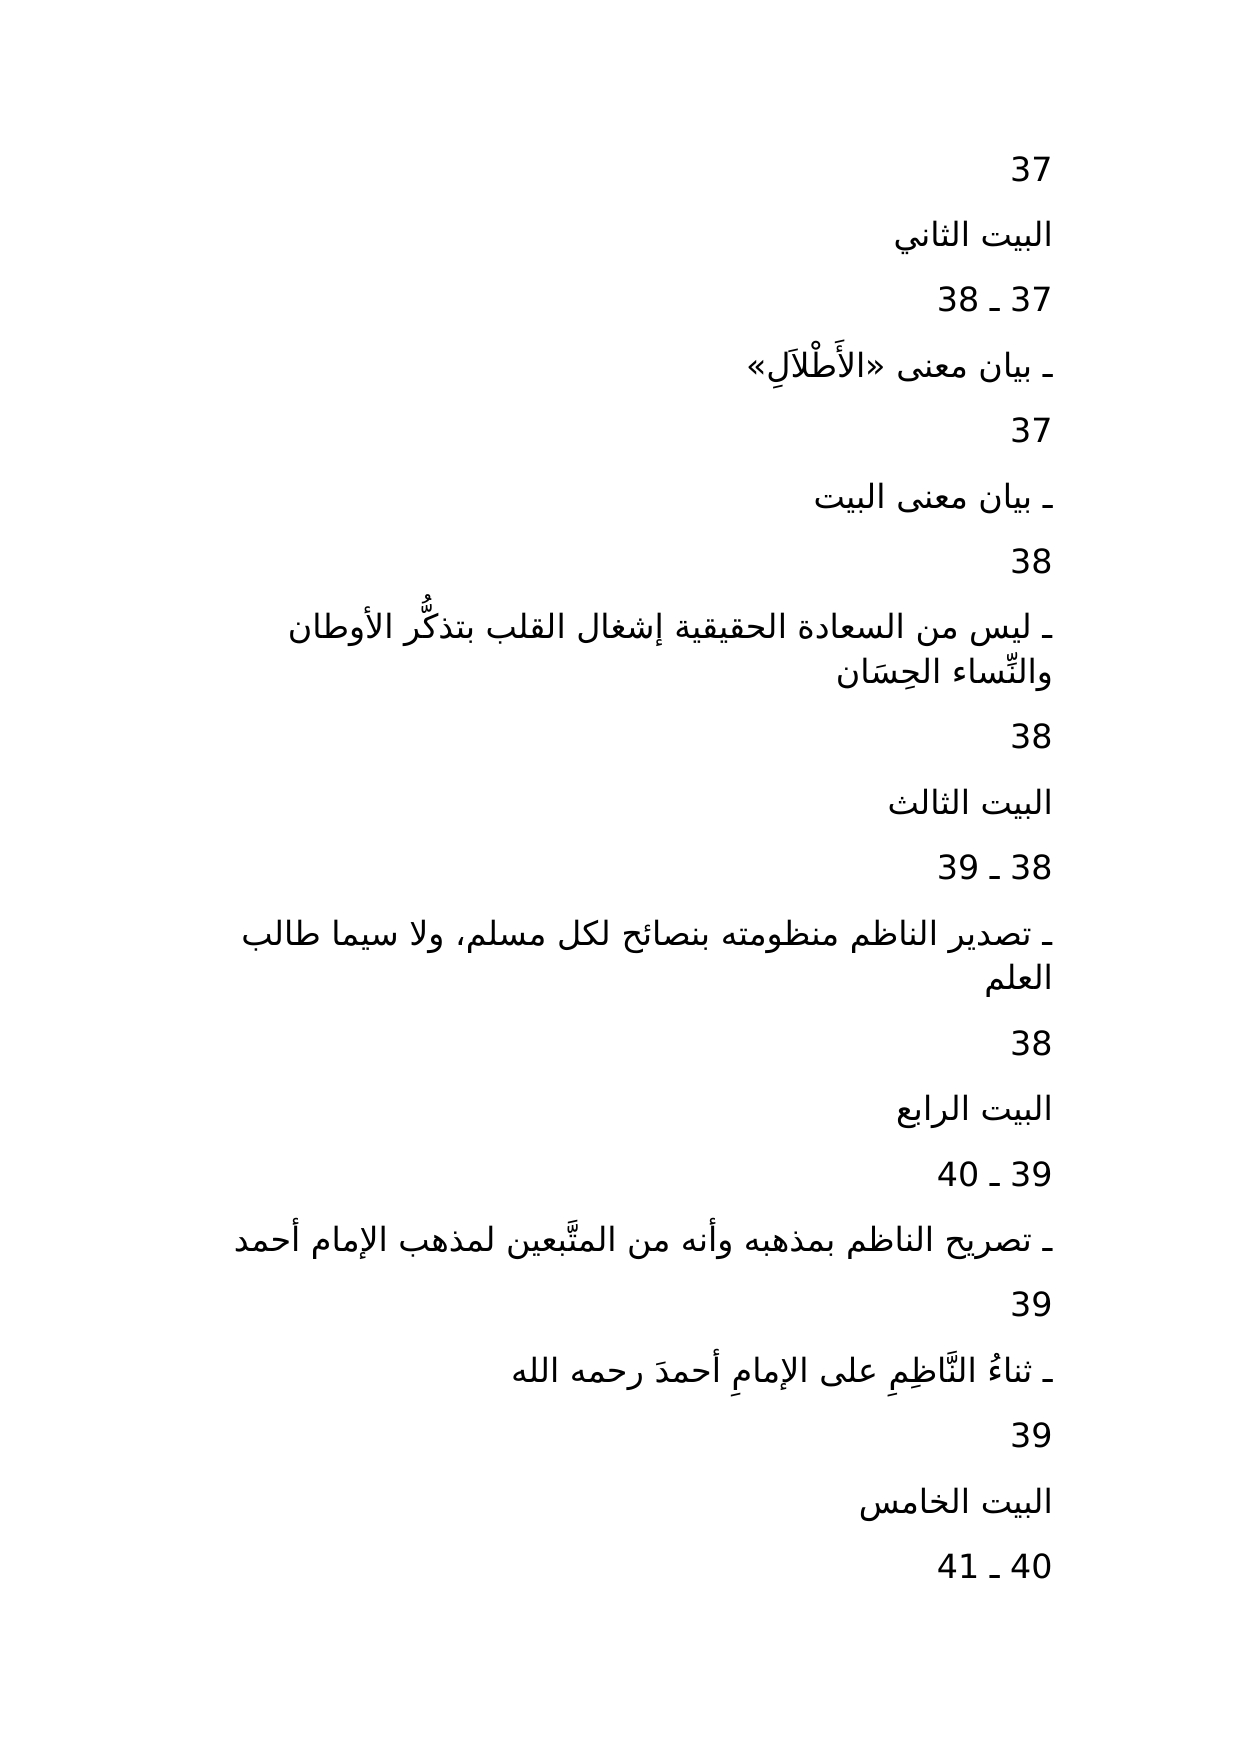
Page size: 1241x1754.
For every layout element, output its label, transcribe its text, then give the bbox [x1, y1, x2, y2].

text 38 [187, 718, 1053, 757]
text البيت الخامس [187, 1482, 1053, 1521]
text البيت الثاني [187, 215, 1053, 254]
text 38 [187, 1024, 1053, 1063]
text البيت الثالث [187, 783, 1053, 822]
text 39 [187, 1286, 1053, 1325]
text ـ بيان معنى «الأَطْلاَلِ» [187, 346, 1053, 385]
text ـ ثناءُ النَّاظِمِ على الإمامِ أحمدَ رحمه الله [187, 1351, 1053, 1390]
text 38 ـ 39 [187, 849, 1053, 888]
text ـ ليس من السعادة الحقيقية إشغال القلب بتذكُّر الأوطان والنِّساء الحِسَان [187, 608, 1053, 691]
text ـ تصريح الناظم بمذهبه وأنه من المتَّبعين لمذهب الإمام أحمد [187, 1220, 1053, 1259]
text البيت الرابع [187, 1089, 1053, 1128]
text 37 ـ 38 [187, 281, 1053, 320]
text ـ تصدير الناظم منظومته بنصائح لكل مسلم، ولا سيما طالب العلم [187, 914, 1053, 998]
text 39 ـ 40 [187, 1155, 1053, 1194]
text 37 [187, 412, 1053, 451]
text 38 [187, 542, 1053, 581]
text 40 ـ 41 [187, 1547, 1053, 1586]
text 37 [187, 150, 1053, 189]
text 39 [187, 1417, 1053, 1456]
text ـ بيان معنى البيت [187, 477, 1053, 516]
